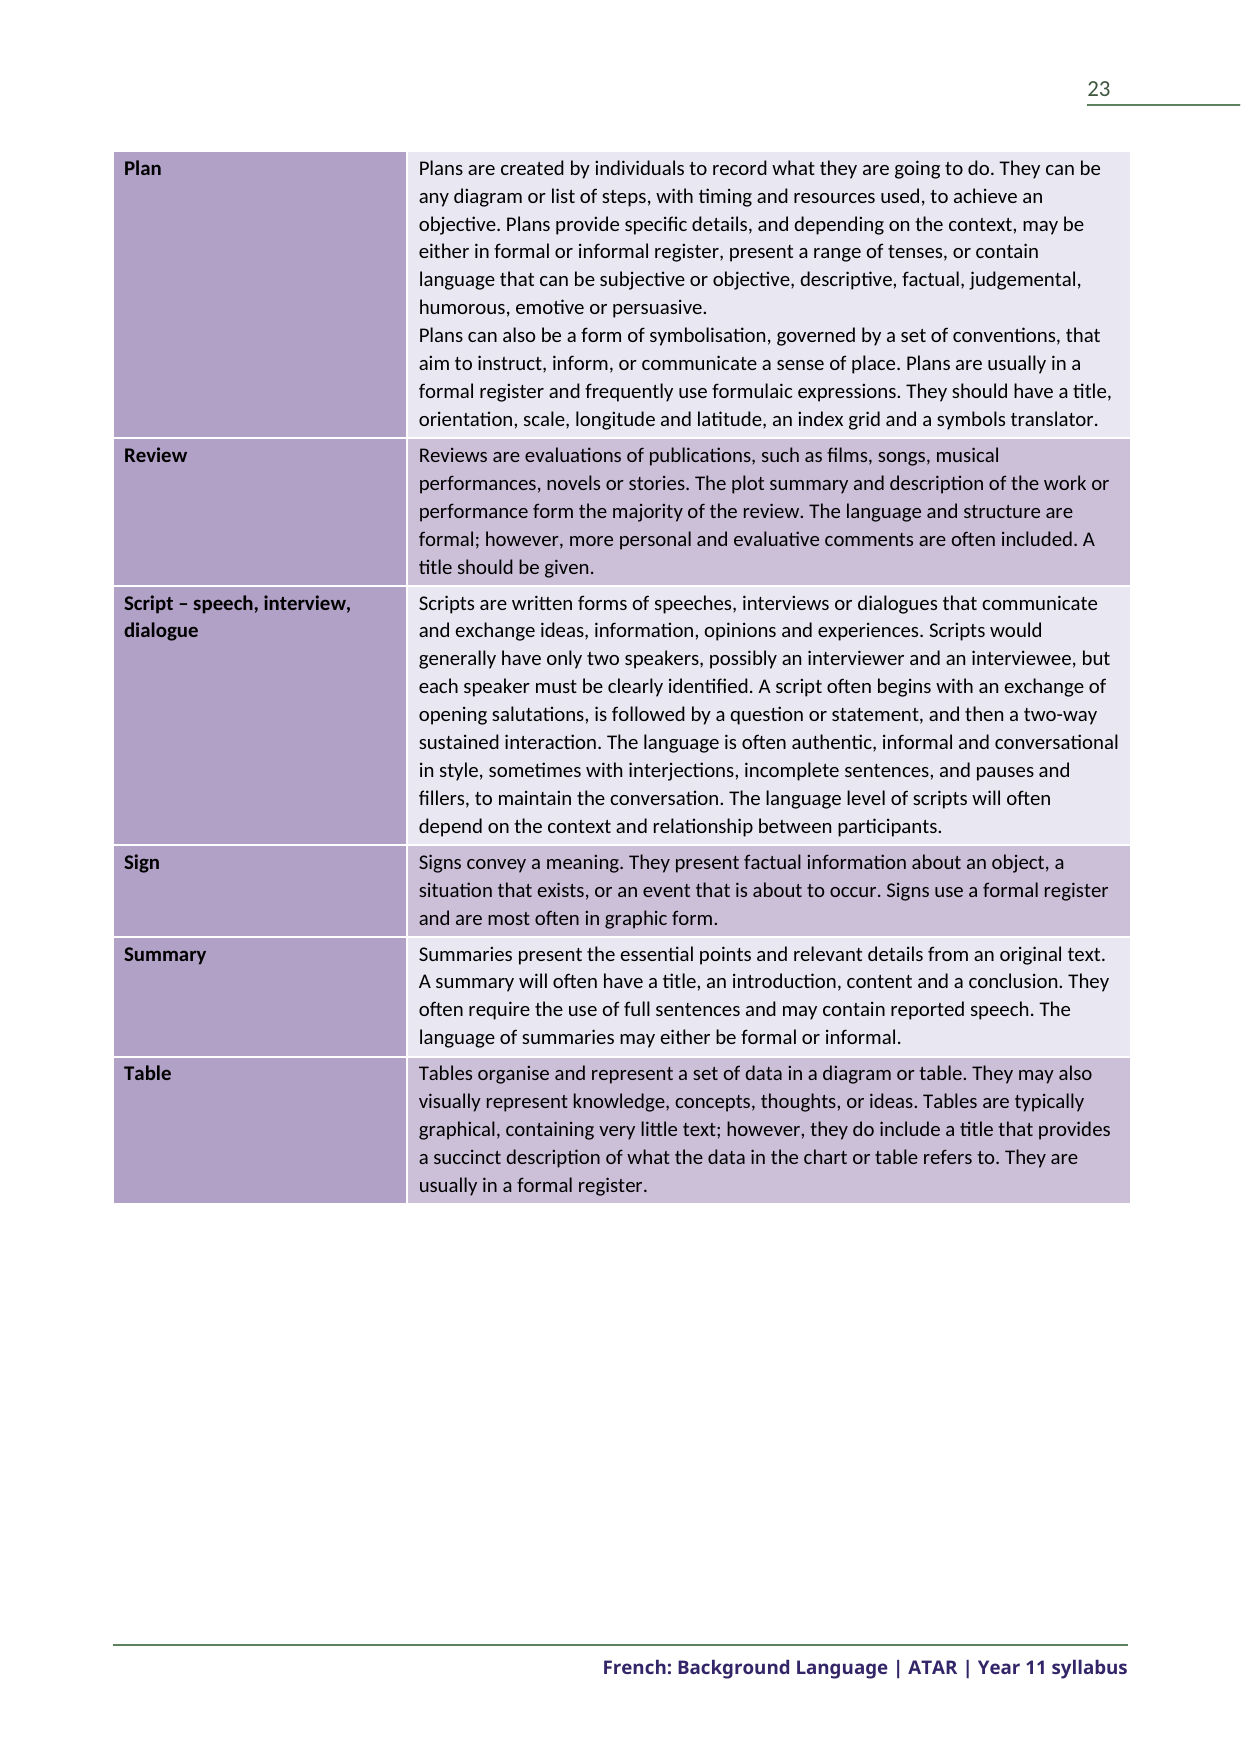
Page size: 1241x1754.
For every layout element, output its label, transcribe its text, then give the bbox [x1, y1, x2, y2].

table_cell Summary [114, 938, 406, 1056]
table_cell Scripts are written forms of speeches, interviews or dialogues that communicate and exchange ideas, information, opinions and experiences. Scripts would generally have only two speakers, possibly an interviewer and an interviewee, but each speaker must be clearly identified. A script often begins with an exchange of opening salutations, is followed by a question or statement, and then a two-way sustained interaction. The language is often authentic, informal and conversational in style, sometimes with interjections, incomplete sentences, and pauses and fillers, to maintain the conversation. The language level of scripts will often depend on the context and relationship between participants. [408, 587, 1130, 844]
table_cell Signs convey a meaning. They present factual information about an object, a situation that exists, or an event that is about to occur. Signs use a formal register and are most often in graphic form. [408, 846, 1130, 936]
table_cell Script – speech, interview, dialogue [114, 587, 406, 844]
table_cell Tables organise and represent a set of data in a diagram or table. They may also visually represent knowledge, concepts, thoughts, or ideas. Tables are typically graphical, containing very little text; however, they do include a title that provides a succinct description of what the data in the chart or table refers to. They are usually in a formal register. [408, 1058, 1130, 1203]
table_header Plans are created by individuals to record what they are going to do. They can be any diagram or list of steps, with timing and resources used, to achieve an objective. Plans provide specific details, and depending on the context, may be either in formal or informal register, present a range of tenses, or contain language that can be subjective or objective, descriptive, factual, judgemental, humorous, emotive or persuasive. Plans can also be a form of symbolisation, governed by a set of conventions, that aim to instruct, inform, or communicate a sense of place. Plans are usually in a formal register and frequently use formulaic expressions. They should have a title, orientation, scale, longitude and latitude, an index grid and a symbols translator. [408, 152, 1130, 437]
table_cell Sign [114, 846, 406, 936]
table_header Plan [114, 152, 406, 437]
table_cell Table [114, 1058, 406, 1203]
table_cell Review [114, 439, 406, 585]
table_cell Reviews are evaluations of publications, such as films, songs, musical performances, novels or stories. The plot summary and description of the work or performance form the majority of the review. The language and structure are formal; however, more personal and evaluative comments are often included. A title should be given. [408, 439, 1130, 585]
table_cell Summaries present the essential points and relevant details from an original text. A summary will often have a title, an introduction, content and a conclusion. They often require the use of full sentences and may contain reported speech. The language of summaries may either be formal or informal. [408, 938, 1130, 1056]
